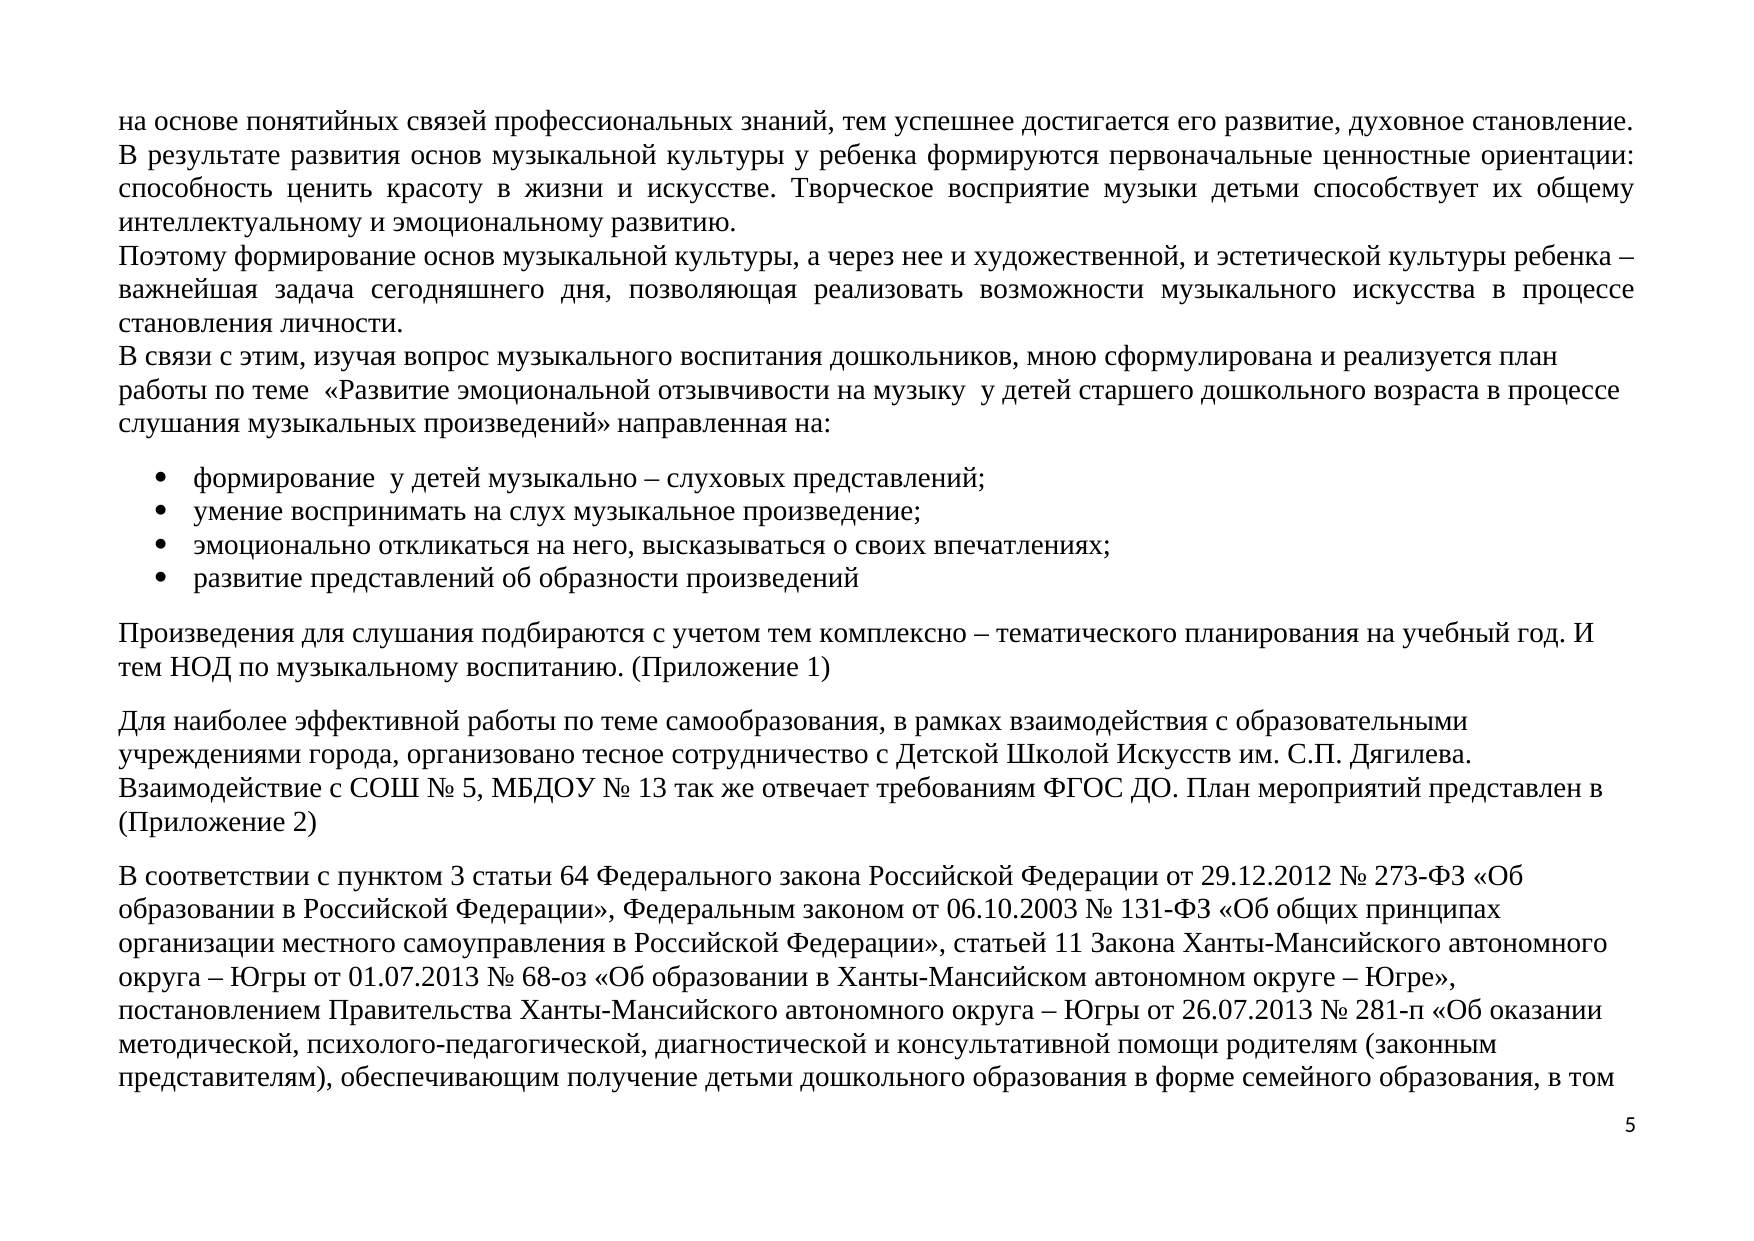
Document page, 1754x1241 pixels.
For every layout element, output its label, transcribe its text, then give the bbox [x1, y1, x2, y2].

list формирование у детей музыкально – слуховых представлений; [156, 460, 1636, 493]
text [118, 103, 1636, 238]
list умение воспринимать на слух музыкальное произведение; [156, 493, 1636, 527]
text Для наиболее эффективной работы по теме самообразования, в рамках взаимодействия с образовательными учреждениями города, организовано тесное сотрудничество с Детской Школой Искусств им. С.П. Дягилева. Взаимодействие с СОШ № 5, МБДОУ № 13 так же отвечает требованиям ФГОС ДО. План мероприятий представлен в (Приложение 2) [118, 703, 1636, 837]
list развитие представлений об образности произведений [156, 561, 1636, 594]
list эмоционально откликаться на него, высказываться о своих впечатлениях; [156, 527, 1636, 561]
text Произведения для слушания подбираются с учетом тем комплексно – тематического планирования на учебный год. И тем НОД по музыкальному воспитанию. (Приложение 1) [118, 615, 1636, 682]
text Поэтому формирование основ музыкальной культуры, а через нее и художественной, и эстетической культуры ребенка – важнейшая задача сегодняшнего дня, позволяющая реализовать возможности музыкального искусства в процессе становления личности. [118, 238, 1636, 338]
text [118, 858, 1636, 1093]
text В связи с этим, изучая вопрос музыкального воспитания дошкольников, мною сформулирована и реализуется план работы по теме «Развитие эмоциональной отзывчивости на музыку у детей старшего дошкольного возраста в процессе слушания музыкальных произведений» направленная на: [118, 338, 1636, 439]
